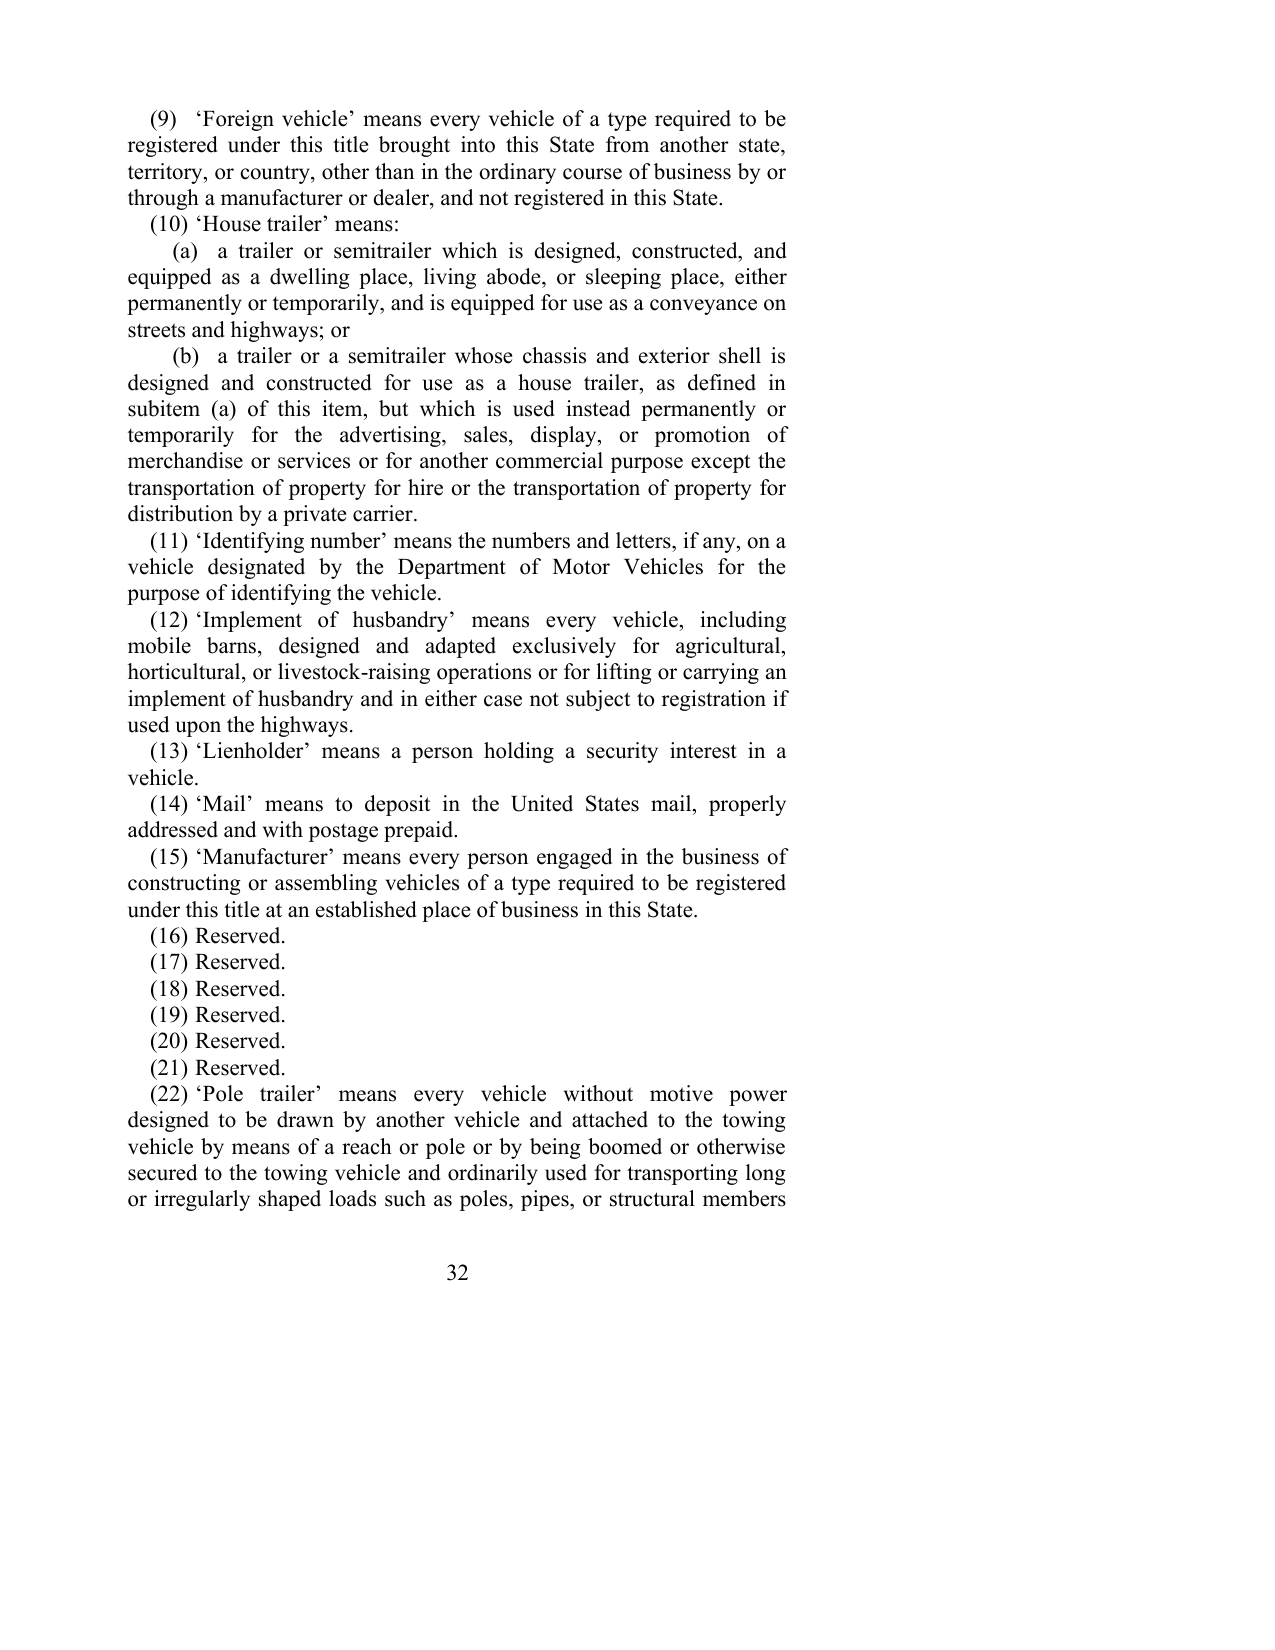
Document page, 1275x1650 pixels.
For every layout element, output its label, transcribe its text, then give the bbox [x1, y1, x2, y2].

text (21) Reserved. [127, 1054, 787, 1080]
text (a) a trailer or semitrailer which is designed, constructed, and equipped as a dwelling place, living abode, or sleeping place, either permanently or temporarily, and is equipped for use as a conveyance on streets and highways; or [127, 237, 787, 342]
text (18) Reserved. [127, 975, 787, 1001]
text (17) Reserved. [127, 948, 787, 975]
text (19) Reserved. [127, 1001, 787, 1027]
text (13) ‘Lienholder’ means a person holding a security interest in a vehicle. [127, 737, 787, 790]
text (15) ‘Manufacturer’ means every person engaged in the business of constructing or assembling vehicles of a type required to be registered under this title at an established place of business in this State. [127, 843, 787, 922]
text (9) ‘Foreign vehicle’ means every vehicle of a type required to be registered under this title brought into this State from another state, territory, or country, other than in the ordinary course of business by or through a manufacturer or dealer, and not registered in this State. [127, 105, 787, 210]
text (10) ‘House trailer’ means: [127, 210, 787, 237]
text (16) Reserved. [127, 922, 787, 948]
text (20) Reserved. [127, 1027, 787, 1054]
text (11) ‘Identifying number’ means the numbers and letters, if any, on a vehicle designated by the Department of Motor Vehicles for the purpose of identifying the vehicle. [127, 527, 787, 606]
text (12) ‘Implement of husbandry’ means every vehicle, including mobile barns, designed and adapted exclusively for agricultural, horticultural, or livestock-raising operations or for lifting or carrying an implement of husbandry and in either case not subject to registration if used upon the highways. [127, 606, 787, 737]
text (b) a trailer or a semitrailer whose chassis and exterior shell is designed and constructed for use as a house trailer, as defined in subitem (a) of this item, but which is used instead permanently or temporarily for the advertising, sales, display, or promotion of merchandise or services or for another commercial purpose except the transportation of property for hire or the transportation of property for distribution by a private carrier. [127, 342, 787, 527]
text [127, 1080, 787, 1212]
text (14) ‘Mail’ means to deposit in the United States mail, properly addressed and with postage prepaid. [127, 790, 787, 843]
